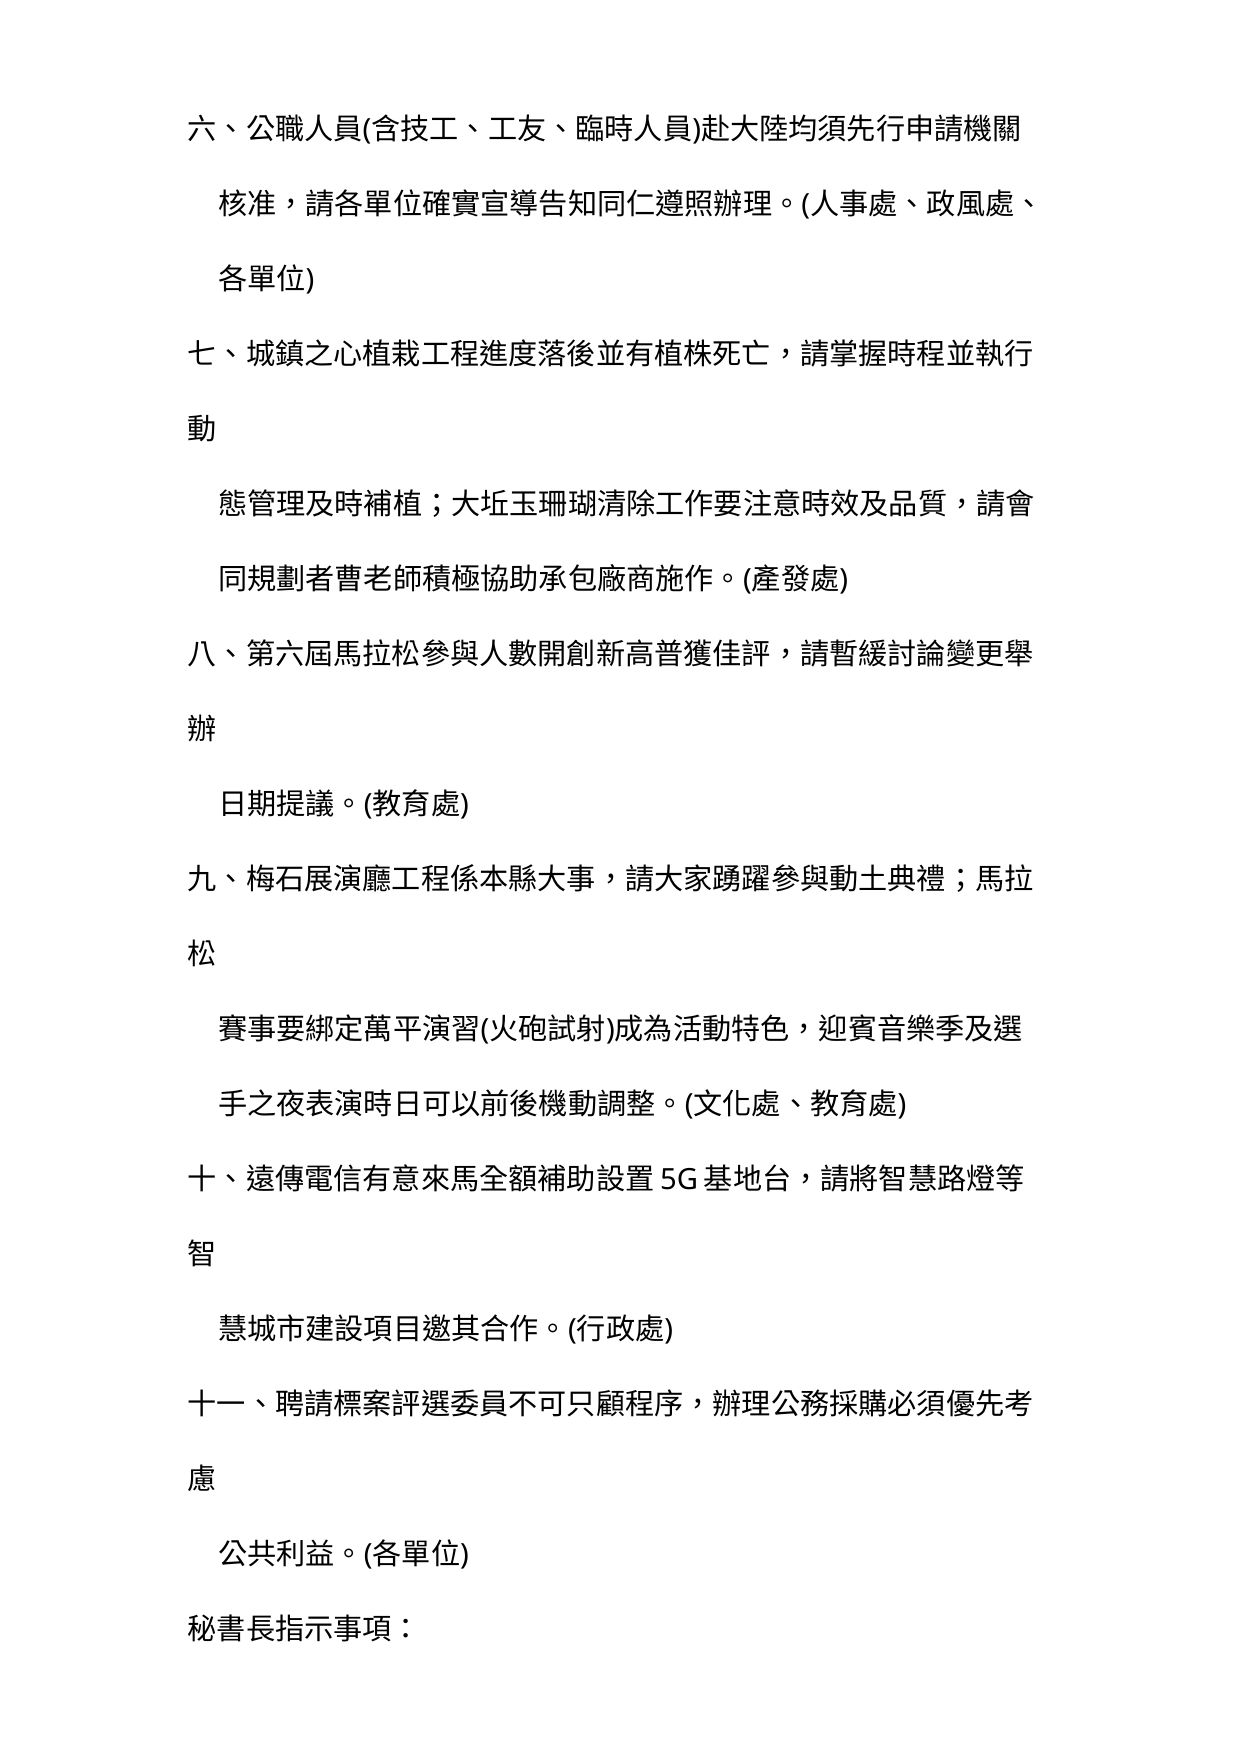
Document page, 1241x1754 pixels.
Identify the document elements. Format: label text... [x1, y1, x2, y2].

list 六、公職人員(含技工、工友、臨時人員)赴大陸均須先行申請機關 [187, 89, 1053, 164]
list 秘書長指示事項： [187, 1589, 1053, 1664]
list 公共利益。(各單位) [187, 1514, 1053, 1589]
list 各單位) [187, 239, 1053, 314]
list 手之夜表演時日可以前後機動調整。(文化處、教育處) [187, 1064, 1053, 1139]
list 八、第六屆馬拉松參與人數開創新高普獲佳評，請暫緩討論變更舉辦 [187, 614, 1053, 764]
list 七、城鎮之心植栽工程進度落後並有植株死亡，請掌握時程並執行動 [187, 314, 1053, 464]
list 十、遠傳電信有意來馬全額補助設置5G基地台，請將智慧路燈等智 [187, 1139, 1053, 1289]
list 賽事要綁定萬平演習(火砲試射)成為活動特色，迎賓音樂季及選 [187, 989, 1053, 1064]
list 日期提議。(教育處) [187, 764, 1053, 839]
list 態管理及時補植；大坵玉珊瑚清除工作要注意時效及品質，請會 [187, 464, 1053, 539]
list 同規劃者曹老師積極協助承包廠商施作。(產發處) [187, 539, 1053, 614]
list 九、梅石展演廳工程係本縣大事，請大家踴躍參與動土典禮；馬拉松 [187, 839, 1053, 989]
list 慧城市建設項目邀其合作。(行政處) [187, 1289, 1053, 1364]
list 十一、聘請標案評選委員不可只顧程序，辦理公務採購必須優先考慮 [187, 1364, 1053, 1514]
list 核准，請各單位確實宣導告知同仁遵照辦理。(人事處、政風處、 [187, 164, 1053, 239]
